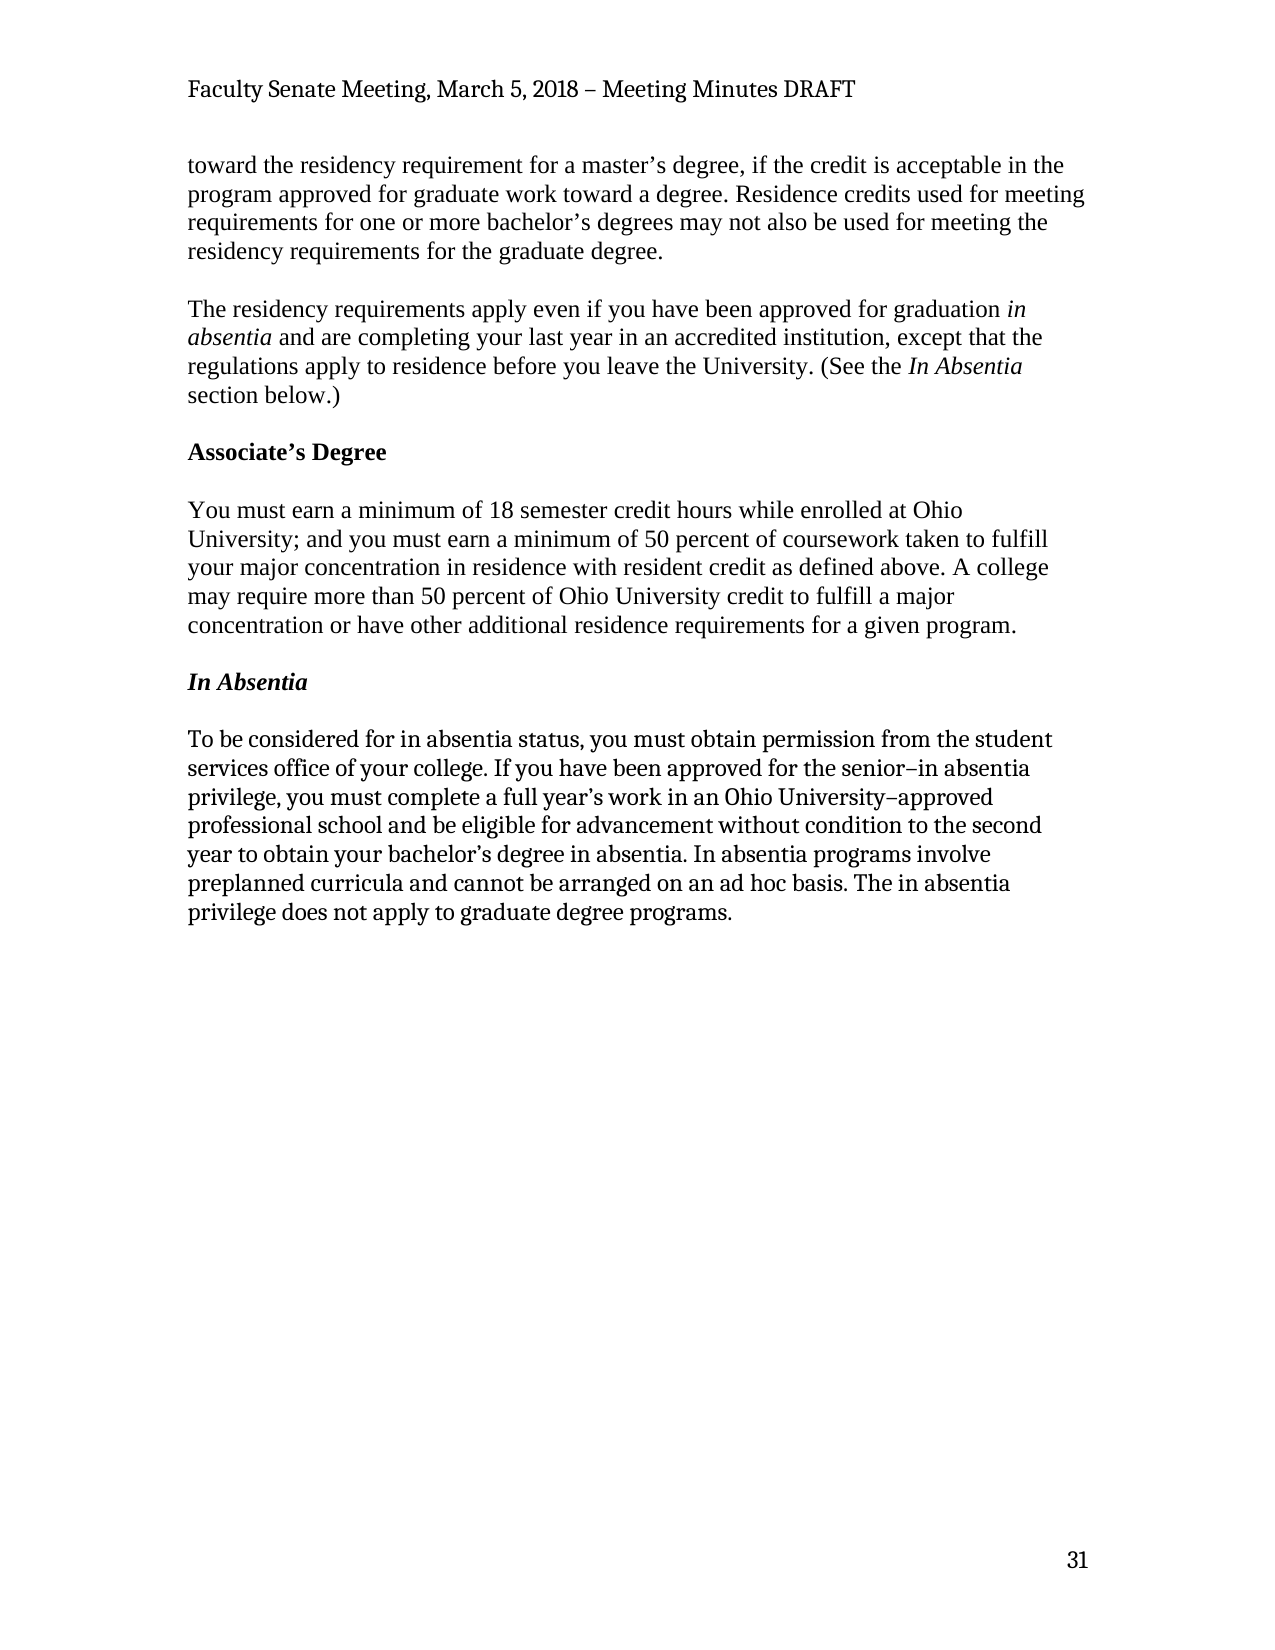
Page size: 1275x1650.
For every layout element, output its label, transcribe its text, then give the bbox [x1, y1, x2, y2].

text You must earn a minimum of 18 semester credit hours while enrolled at Ohio University; and you must earn a minimum of 50 percent of coursework taken to fulfill your major concentration in residence with resident credit as defined above. A college may require more than 50 percent of Ohio University credit to fulfill a major concentration or have other additional residence requirements for a given program. [187, 495, 1087, 639]
text To be considered for in absentia status, you must obtain permission from the student services office of your college. If you have been approved for the senior–in absentia privilege, you must complete a full year’s work in an Ohio University–approved professional school and be eligible for advancement without condition to the second year to obtain your bachelor’s degree in absentia. In absentia programs involve preplanned curricula and cannot be arranged on an ad hoc basis. The in absentia privilege does not apply to graduate degree programs. [187, 725, 1087, 926]
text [187, 150, 1087, 265]
text In Absentia [187, 667, 1087, 696]
text The residency requirements apply even if you have been approved for graduation in absentia and are completing your last year in an accredited institution, except that the regulations apply to residence before you leave the University. (See the In Absentia section below.) [187, 294, 1087, 409]
text Associate’s Degree [187, 437, 1087, 466]
